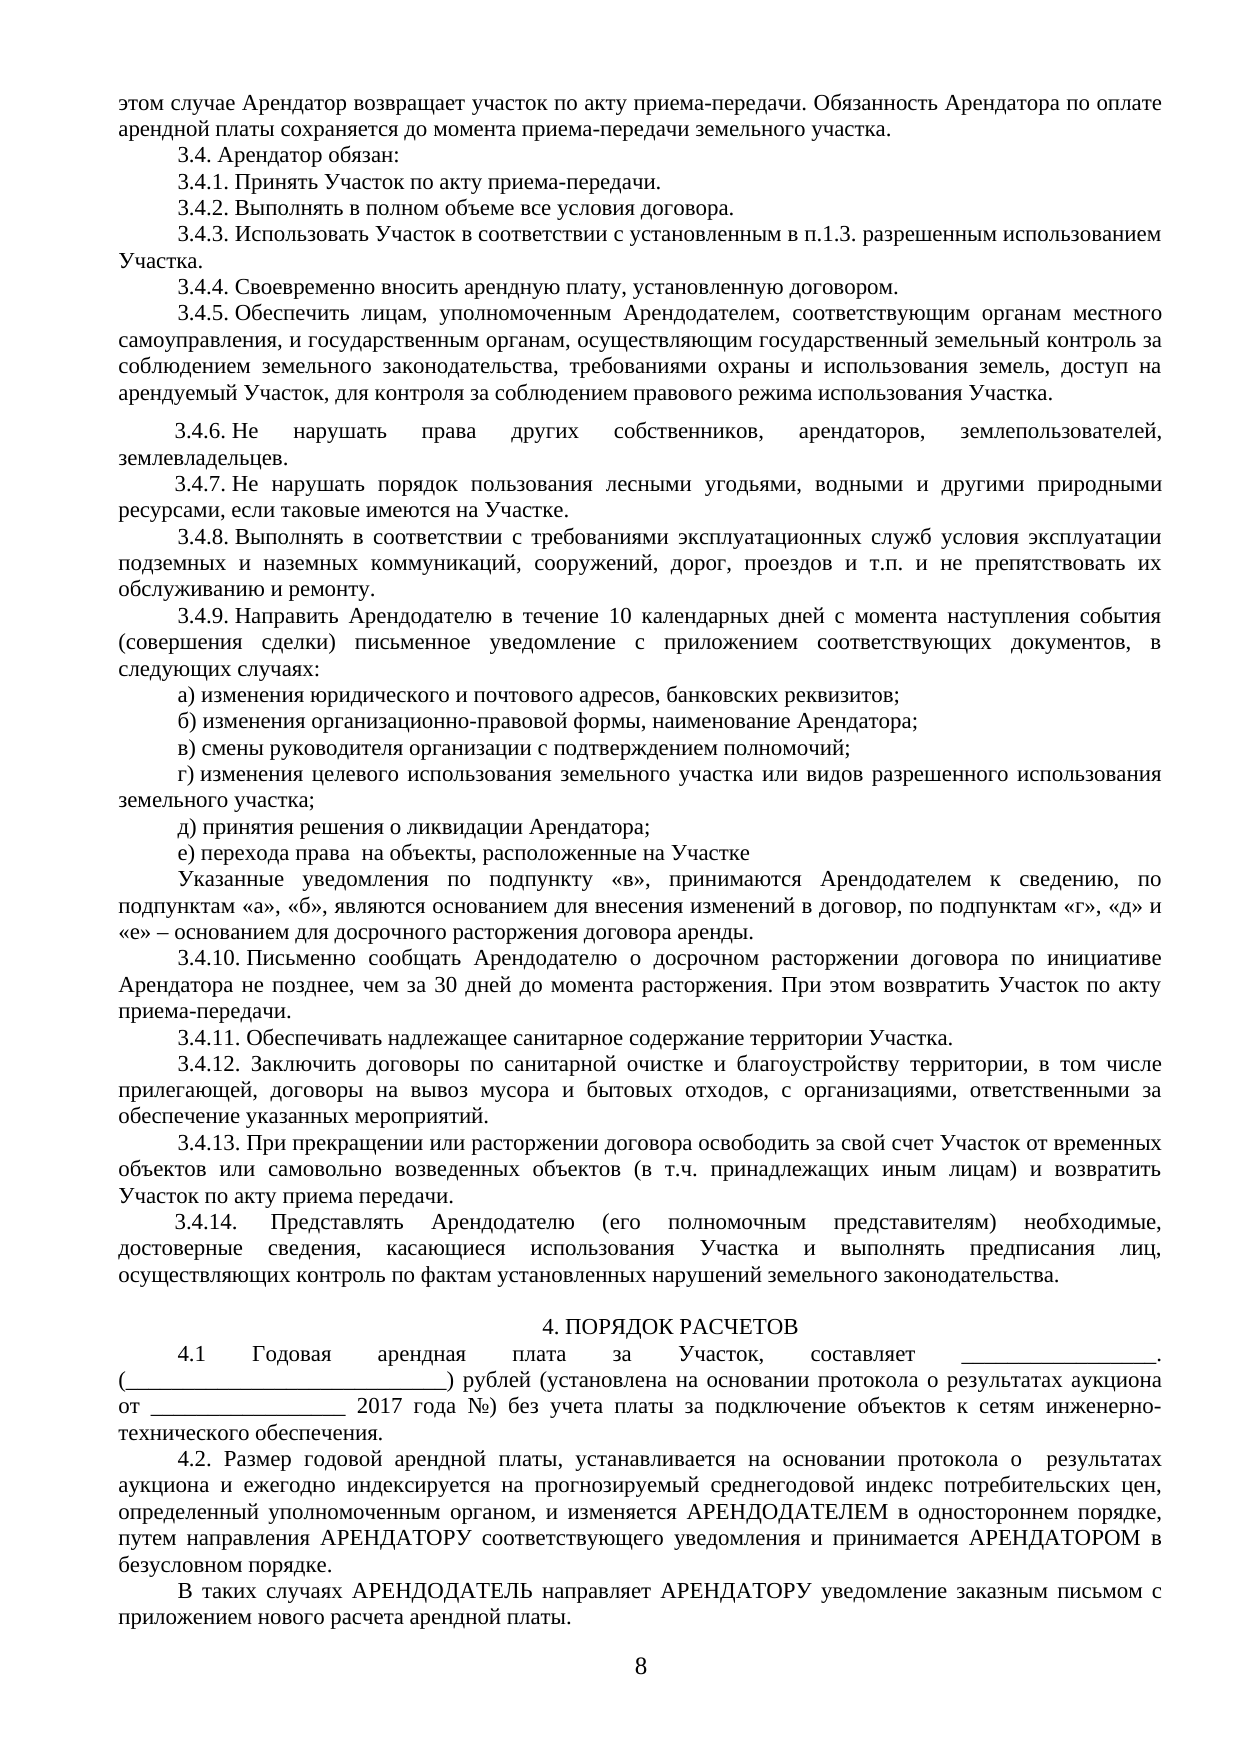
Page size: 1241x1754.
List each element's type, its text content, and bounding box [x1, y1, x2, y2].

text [118, 89, 1163, 141]
text 3.4.6. Не нарушать права других собственников, арендаторов, землепользователей, землевладельцев. [118, 417, 1163, 470]
text 3.4. Арендатор обязан: [118, 141, 1163, 168]
text г) изменения целевого использования земельного участка или видов разрешенного использования земельного участка; [118, 760, 1163, 813]
text в) смены руководителя организации с подтверждением полномочий; [118, 734, 1163, 760]
text 3.4.13. При прекращении или расторжении договора освободить за свой счет Участок от временных объектов или самовольно возведенных объектов (в т.ч. принадлежащих иным лицам) и возвратить Участок по акту приема передачи. [118, 1129, 1163, 1208]
text д) принятия решения о ликвидации Арендатора; [118, 813, 1163, 839]
text 4. ПОРЯДОК РАСЧЕТОВ [118, 1313, 1163, 1340]
text 3.4.7. Не нарушать порядок пользования лесными угодьями, водными и другими природными ресурсами, если таковые имеются на Участке. [118, 470, 1163, 523]
text Указанные уведомления по подпункту «в», принимаются Арендодателем к сведению, по подпунктам «а», «б», являются основанием для внесения изменений в договор, по подпунктам «г», «д» и «е» – основанием для досрочного расторжения договора аренды. [118, 865, 1163, 944]
text 3.4.2. Выполнять в полном объеме все условия договора. [118, 194, 1163, 220]
text 3.4.14. Представлять Арендодателю (его полномочным представителям) необходимые, достоверные сведения, касающиеся использования Участка и выполнять предписания лиц, осуществляющих контроль по фактам установленных нарушений земельного законодательства. [118, 1208, 1163, 1287]
text е) перехода права на объекты, расположенные на Участке [118, 839, 1163, 865]
text 3.4.11. Обеспечивать надлежащее санитарное содержание территории Участка. [118, 1023, 1163, 1050]
text 3.4.1. Принять Участок по акту приема-передачи. [118, 168, 1163, 194]
text 3.4.3. Использовать Участок в соответствии с установленным в п.1.3. разрешенным использованием Участка. [118, 220, 1163, 273]
text 4.2. Размер годовой арендной платы, устанавливается на основании протокола о результатах аукциона и ежегодно индексируется на прогнозируемый среднегодовой индекс потребительских цен, определенный уполномоченным органом, и изменяется АРЕНДОДАТЕЛЕМ в одностороннем порядке, путем направления АРЕНДАТОРУ соответствующего уведомления и принимается АРЕНДАТОРОМ в безусловном порядке. [118, 1445, 1163, 1577]
text 3.4.4. Своевременно вносить арендную плату, установленную договором. [118, 273, 1163, 299]
text В таких случаях АРЕНДОДАТЕЛЬ направляет АРЕНДАТОРУ уведомление заказным письмом с приложением нового расчета арендной платы. [118, 1577, 1163, 1630]
text 3.4.10. Письменно сообщать Арендодателю о досрочном расторжении договора по инициативе Арендатора не позднее, чем за 30 дней до момента расторжения. При этом возвратить Участок по акту приема-передачи. [118, 944, 1163, 1023]
text 3.4.5. Обеспечить лицам, уполномоченным Арендодателем, соответствующим органам местного самоуправления, и государственным органам, осуществляющим государственный земельный контроль за соблюдением земельного законодательства, требованиями охраны и использования земель, доступ на арендуемый Участок, для контроля за соблюдением правового режима использования Участка. [118, 299, 1163, 405]
text б) изменения организационно-правовой формы, наименование Арендатора; [118, 707, 1163, 734]
text 4.1 Годовая арендная плата за Участок, составляет _________________. (____________________________) рублей (установлена на основании протокола о результатах аукциона от _________________ 2017 года №) без учета платы за подключение объектов к сетям инженерно-технического обеспечения. [118, 1340, 1163, 1445]
text 3.4.8. Выполнять в соответствии с требованиями эксплуатационных служб условия эксплуатации подземных и наземных коммуникаций, сооружений, дорог, проездов и т.п. и не препятствовать их обслуживанию и ремонту. [118, 523, 1163, 602]
text 3.4.12. Заключить договоры по санитарной очистке и благоустройству территории, в том числе прилегающей, договоры на вывоз мусора и бытовых отходов, с организациями, ответственными за обеспечение указанных мероприятий. [118, 1050, 1163, 1129]
text 3.4.9. Направить Арендодателю в течение 10 календарных дней с момента наступления события (совершения сделки) письменное уведомление с приложением соответствующих документов, в следующих случаях: [118, 602, 1163, 681]
text а) изменения юридического и почтового адресов, банковских реквизитов; [118, 681, 1163, 707]
